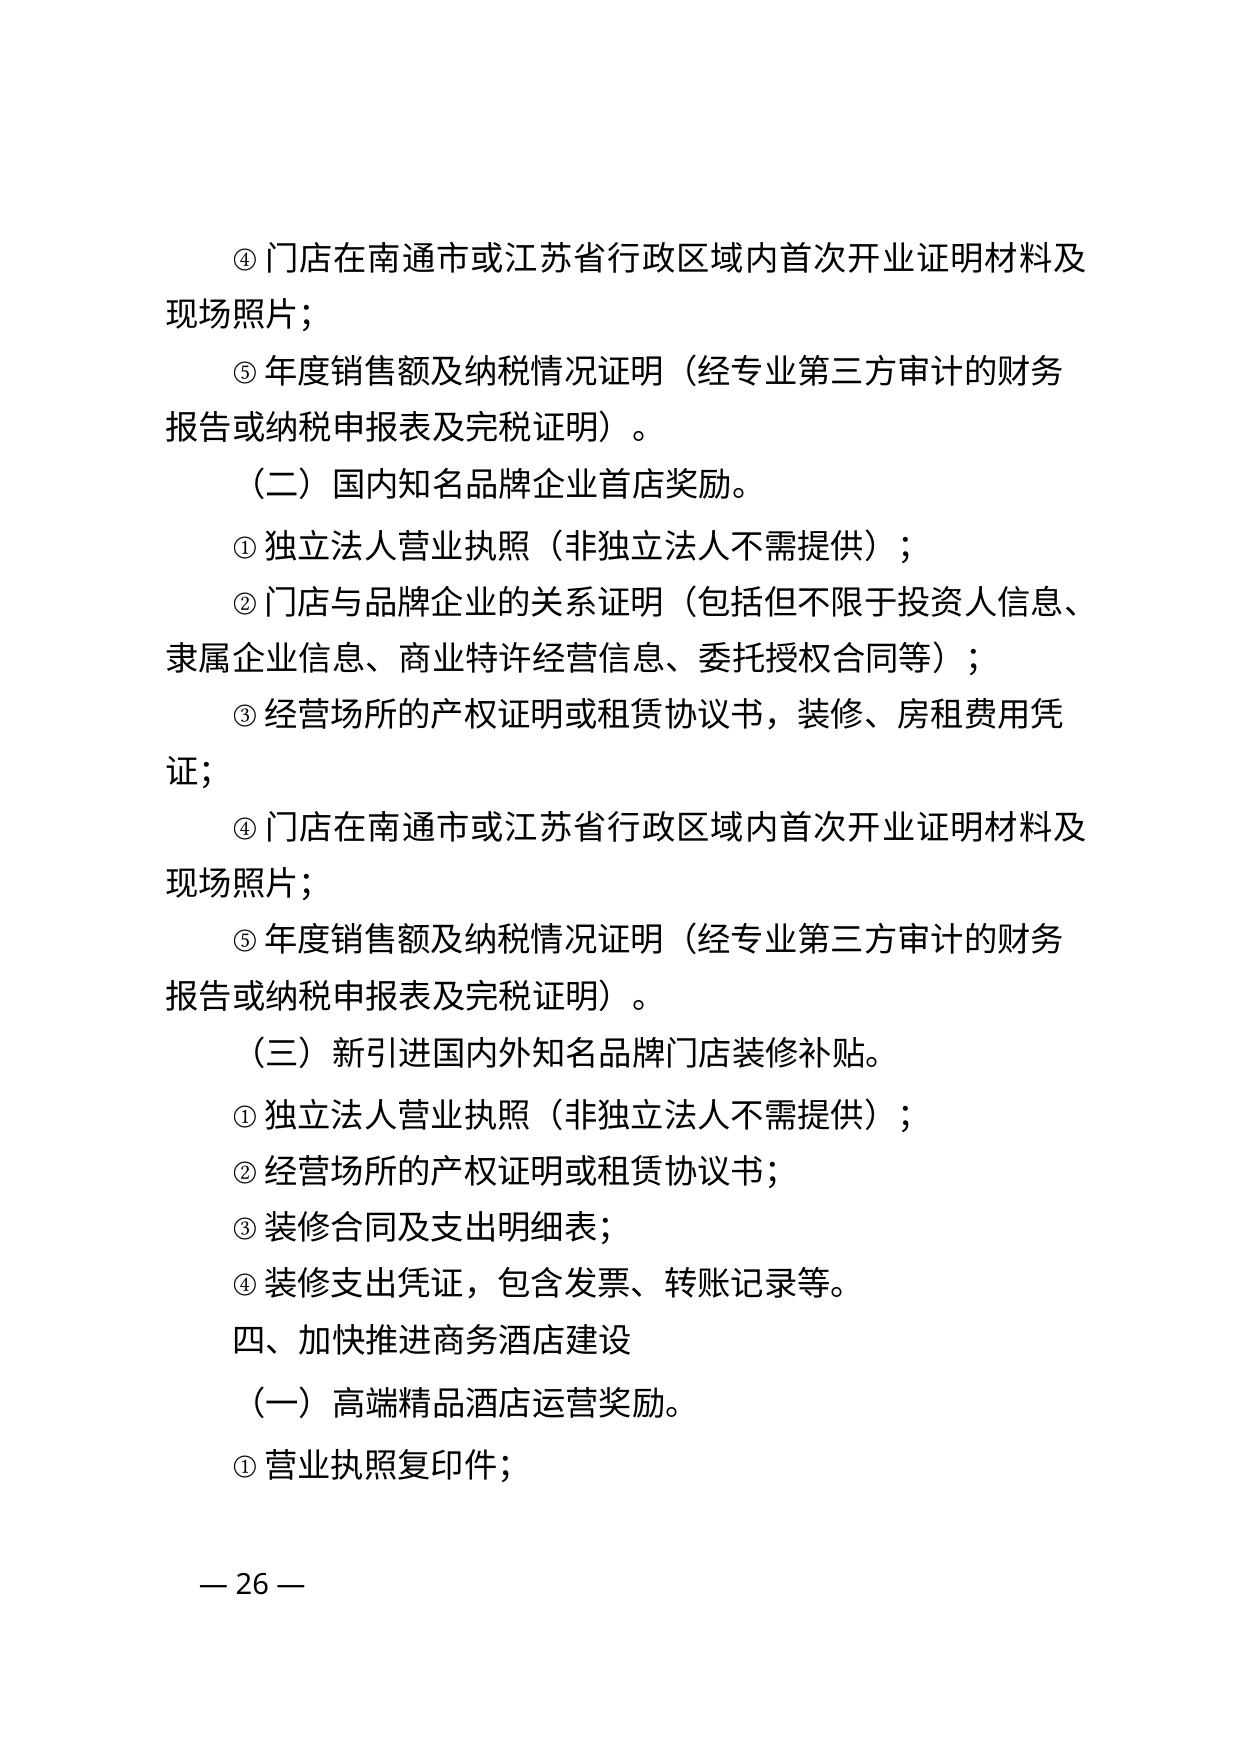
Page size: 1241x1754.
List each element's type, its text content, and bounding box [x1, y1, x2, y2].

text （三）新引进国内外知名品牌门店装修补贴。 [165, 1019, 1087, 1082]
text ①独立法人营业执照（非独立法人不需提供）； [165, 1082, 1087, 1138]
text ⑤年度销售额及纳税情况证明（经专业第三方审计的财务报告或纳税申报表及完税证明）。 [165, 907, 1087, 1019]
text （一）高端精品酒店运营奖励。 [165, 1369, 1087, 1432]
text ②门店与品牌企业的关系证明（包括但不限于投资人信息、隶属企业信息、商业特许经营信息、委托授权合同等）； [165, 569, 1087, 682]
text 四、加快推进商务酒店建设 [165, 1307, 1087, 1369]
text ③经营场所的产权证明或租赁协议书，装修、房租费用凭证； [165, 682, 1087, 794]
text （二）国内知名品牌企业首店奖励。 [165, 451, 1087, 513]
text ①营业执照复印件； [165, 1432, 1087, 1488]
text ④装修支出凭证，包含发票、转账记录等。 [165, 1251, 1087, 1307]
text ⑤年度销售额及纳税情况证明（经专业第三方审计的财务报告或纳税申报表及完税证明）。 [165, 338, 1087, 451]
text ④门店在南通市或江苏省行政区域内首次开业证明材料及现场照片； [165, 794, 1087, 907]
text ③装修合同及支出明细表； [165, 1194, 1087, 1251]
text ②经营场所的产权证明或租赁协议书； [165, 1138, 1087, 1194]
text ④门店在南通市或江苏省行政区域内首次开业证明材料及现场照片； [165, 226, 1087, 338]
text ①独立法人营业执照（非独立法人不需提供）； [165, 513, 1087, 569]
